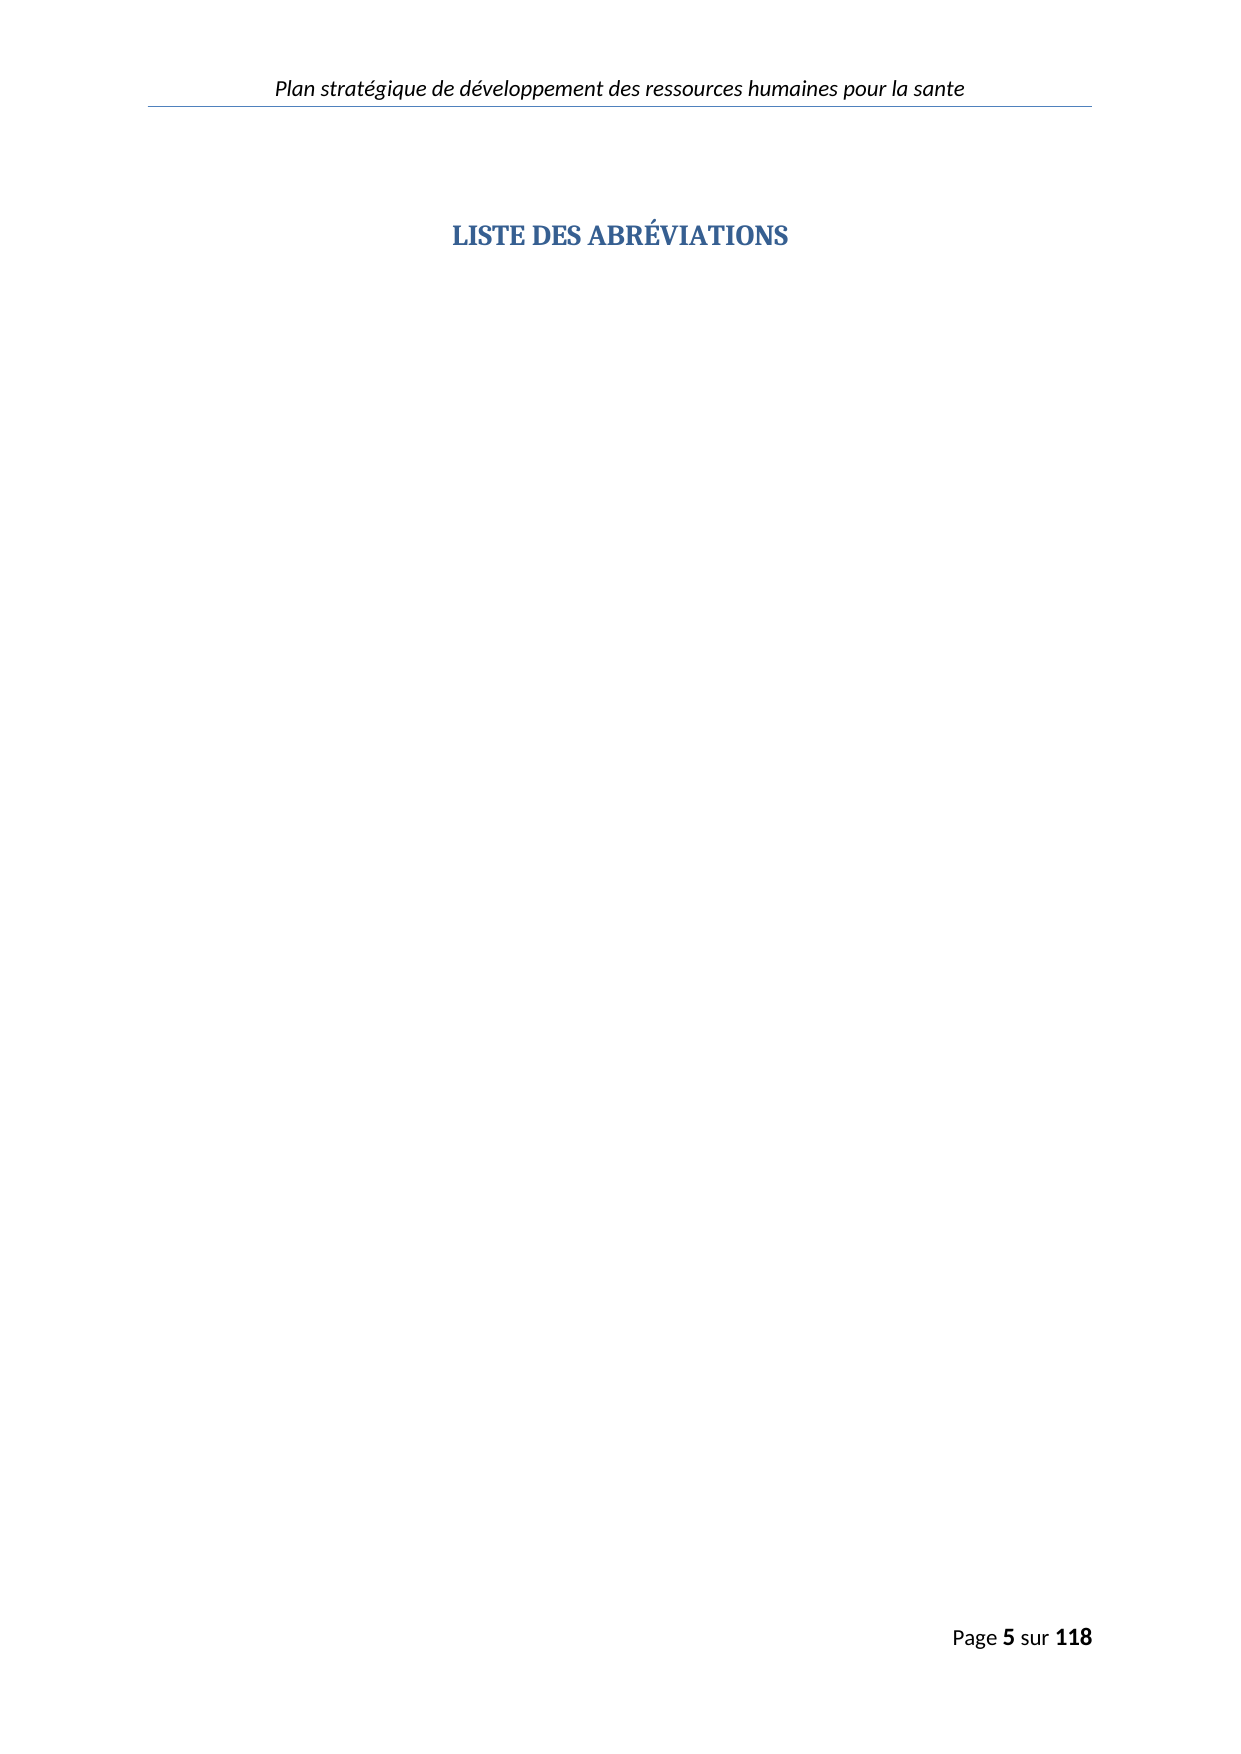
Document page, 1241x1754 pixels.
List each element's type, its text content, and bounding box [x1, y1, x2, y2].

subtitle Liste des abréviations [148, 219, 1092, 253]
